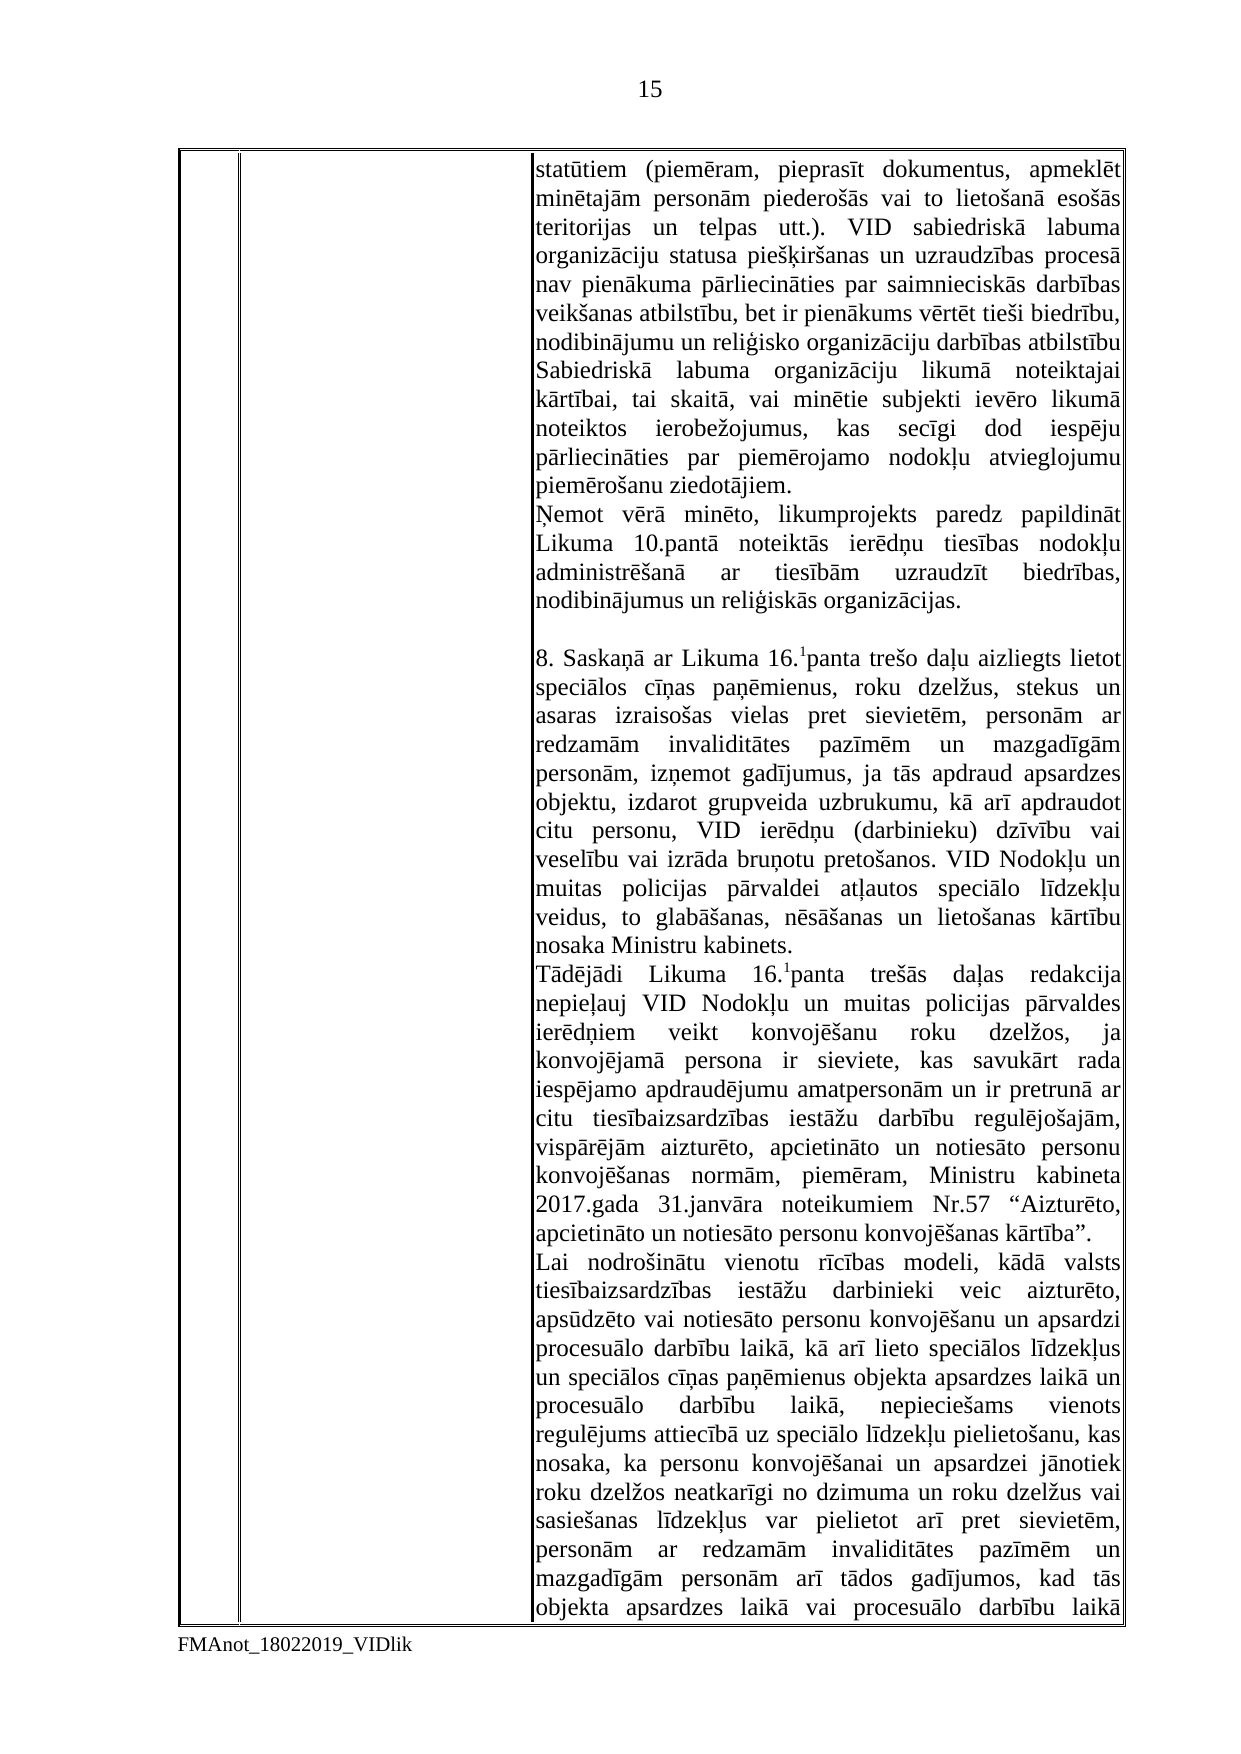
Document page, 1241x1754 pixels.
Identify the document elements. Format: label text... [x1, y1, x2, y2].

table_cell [240, 151, 532, 1623]
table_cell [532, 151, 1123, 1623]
table_cell 2. [181, 151, 240, 1623]
